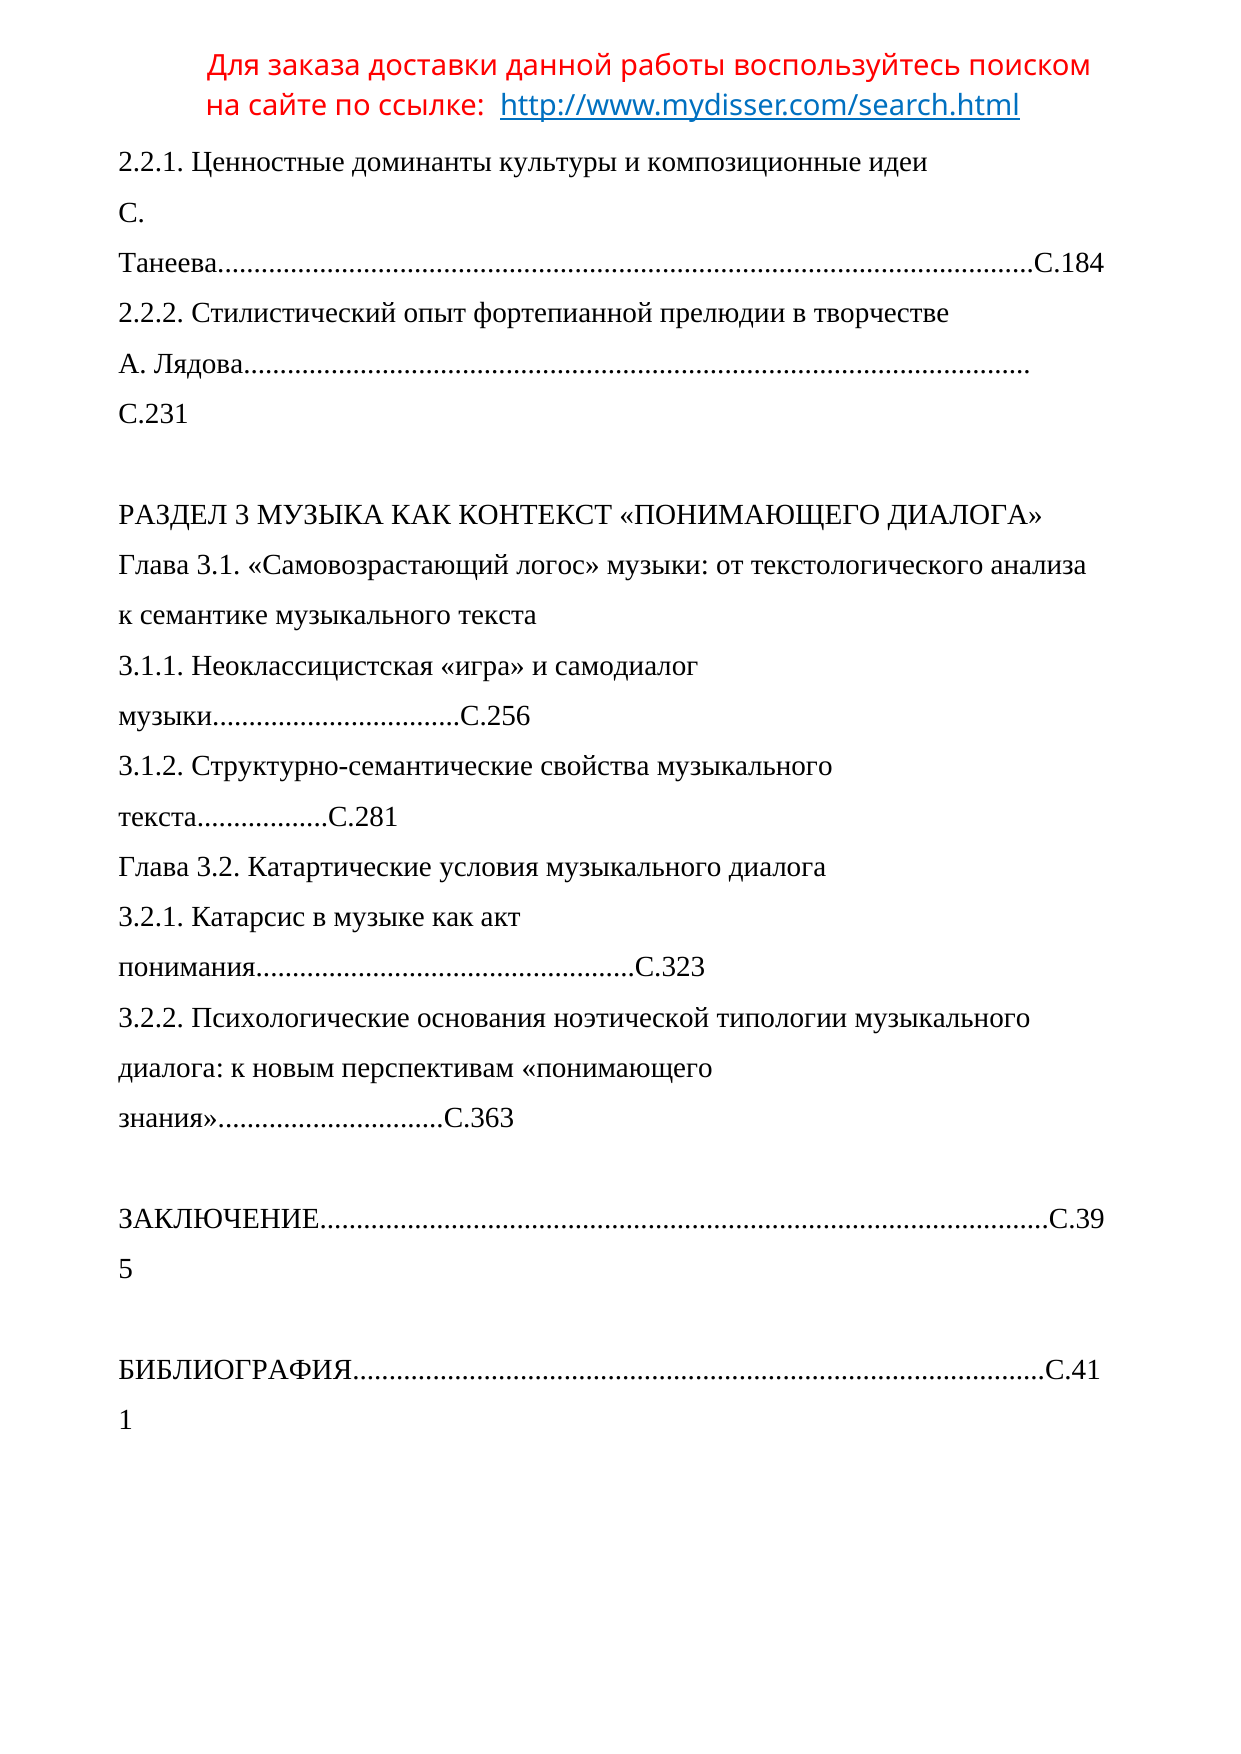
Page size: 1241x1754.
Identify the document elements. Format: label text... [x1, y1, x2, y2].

text 3.1.2. Структурно-семантические свойства музыкального текста..................С.281 [118, 748, 1107, 832]
text 3.2.2. Психологические основания ноэтической типологии музыкального диалога: к новым перспективам «понимающего знания»...............................С.363 [118, 1000, 1107, 1134]
text 2.2.1. Ценностные доминанты культуры и композиционные идеи С. Танеева................................................................................................................С.184 [118, 144, 1107, 279]
text БИБЛИОГРАФИЯ...............................................................................................С.411 [118, 1352, 1107, 1436]
text 3.1.1. Неоклассицистская «игра» и самодиалог музыки..................................С.256 [118, 648, 1107, 732]
text Глава 3.1. «Самовозрастающий логос» музыки: от текстологического анализа к семантике музыкального текста [118, 547, 1107, 631]
text 2.2.2. Стилистический опыт фортепианной прелюдии в творчестве А. Лядова............................................................................................................ С.231 [118, 296, 1107, 430]
text Глава 3.2. Катартические условия музыкального диалога [118, 849, 1107, 882]
text РАЗДЕЛ 3 МУЗЫКА КАК КОНТЕКСТ «ПОНИМАЮЩЕГО ДИАЛОГА» [118, 497, 1107, 530]
text 3.2.1. Катарсис в музыке как акт понимания....................................................С.323 [118, 899, 1107, 983]
text ЗАКЛЮЧЕНИЕ....................................................................................................С.395 [118, 1201, 1107, 1285]
